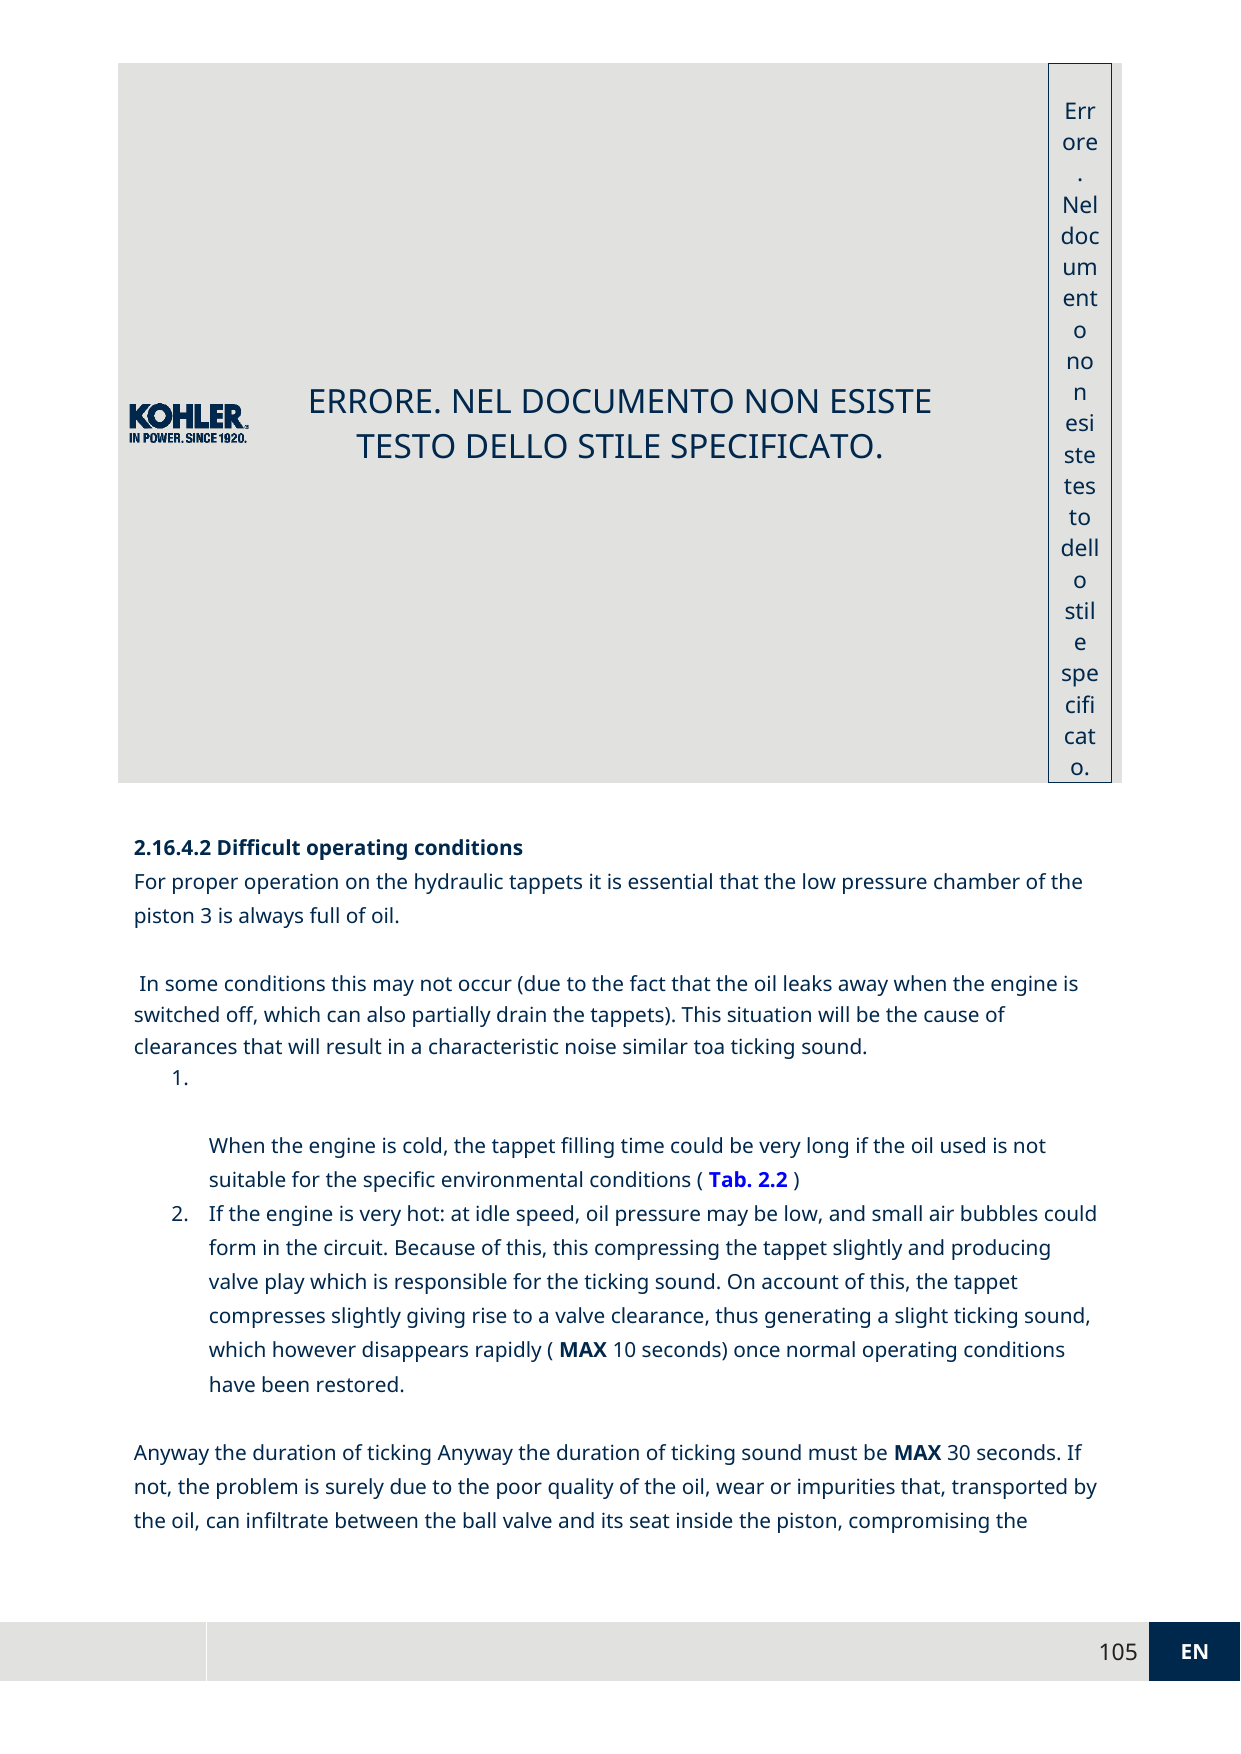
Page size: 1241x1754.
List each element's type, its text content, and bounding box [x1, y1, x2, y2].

picture [129, 403, 249, 443]
table_header 2.16.4.2 Difficult operating conditions For proper operation on the hydraulic tappets it is essential that the low pressure chamber of the piston 3 is always full of oil. In some conditions this may not occur (due to the fact that the oil leaks away when the engine is switched off, which can also partially drain the tappets). This situation will be the cause of clearances that will result in a characteristic noise similar toa ticking sound. When the engine is cold, the tappet filling time could be very long if the oil used is not suitable for the specific environmental conditions ( Tab. 2.2 ) If the engine is very hot: at idle speed, oil pressure may be low, and small air bubbles could form in the circuit. Because of this, this compressing the tappet slightly and producing valve play which is responsible for the ticking sound. On account of this, the tappet compresses slightly giving rise to a valve clearance, thus generating a slight ticking sound, which however disappears rapidly ( MAX 10 seconds) once normal operating conditions have been restored. Anyway the duration of ticking Anyway the duration of ticking sound must be MAX 30 seconds. If not, the problem is surely due to the poor quality of the oil, wear or impurities that, transported by the oil, can infiltrate between the ball valve and its seat inside the piston, compromising the operation of the tappet itself; In these cases, the only solution is to replace the oil or hydraulic tappets. The prolonged persistence of the ticking sound or abnormal noise must be investigating in order to prevent any malfunctions; if necessary, replace the hydraulic tappets and engine oil. [118, 815, 1122, 1550]
